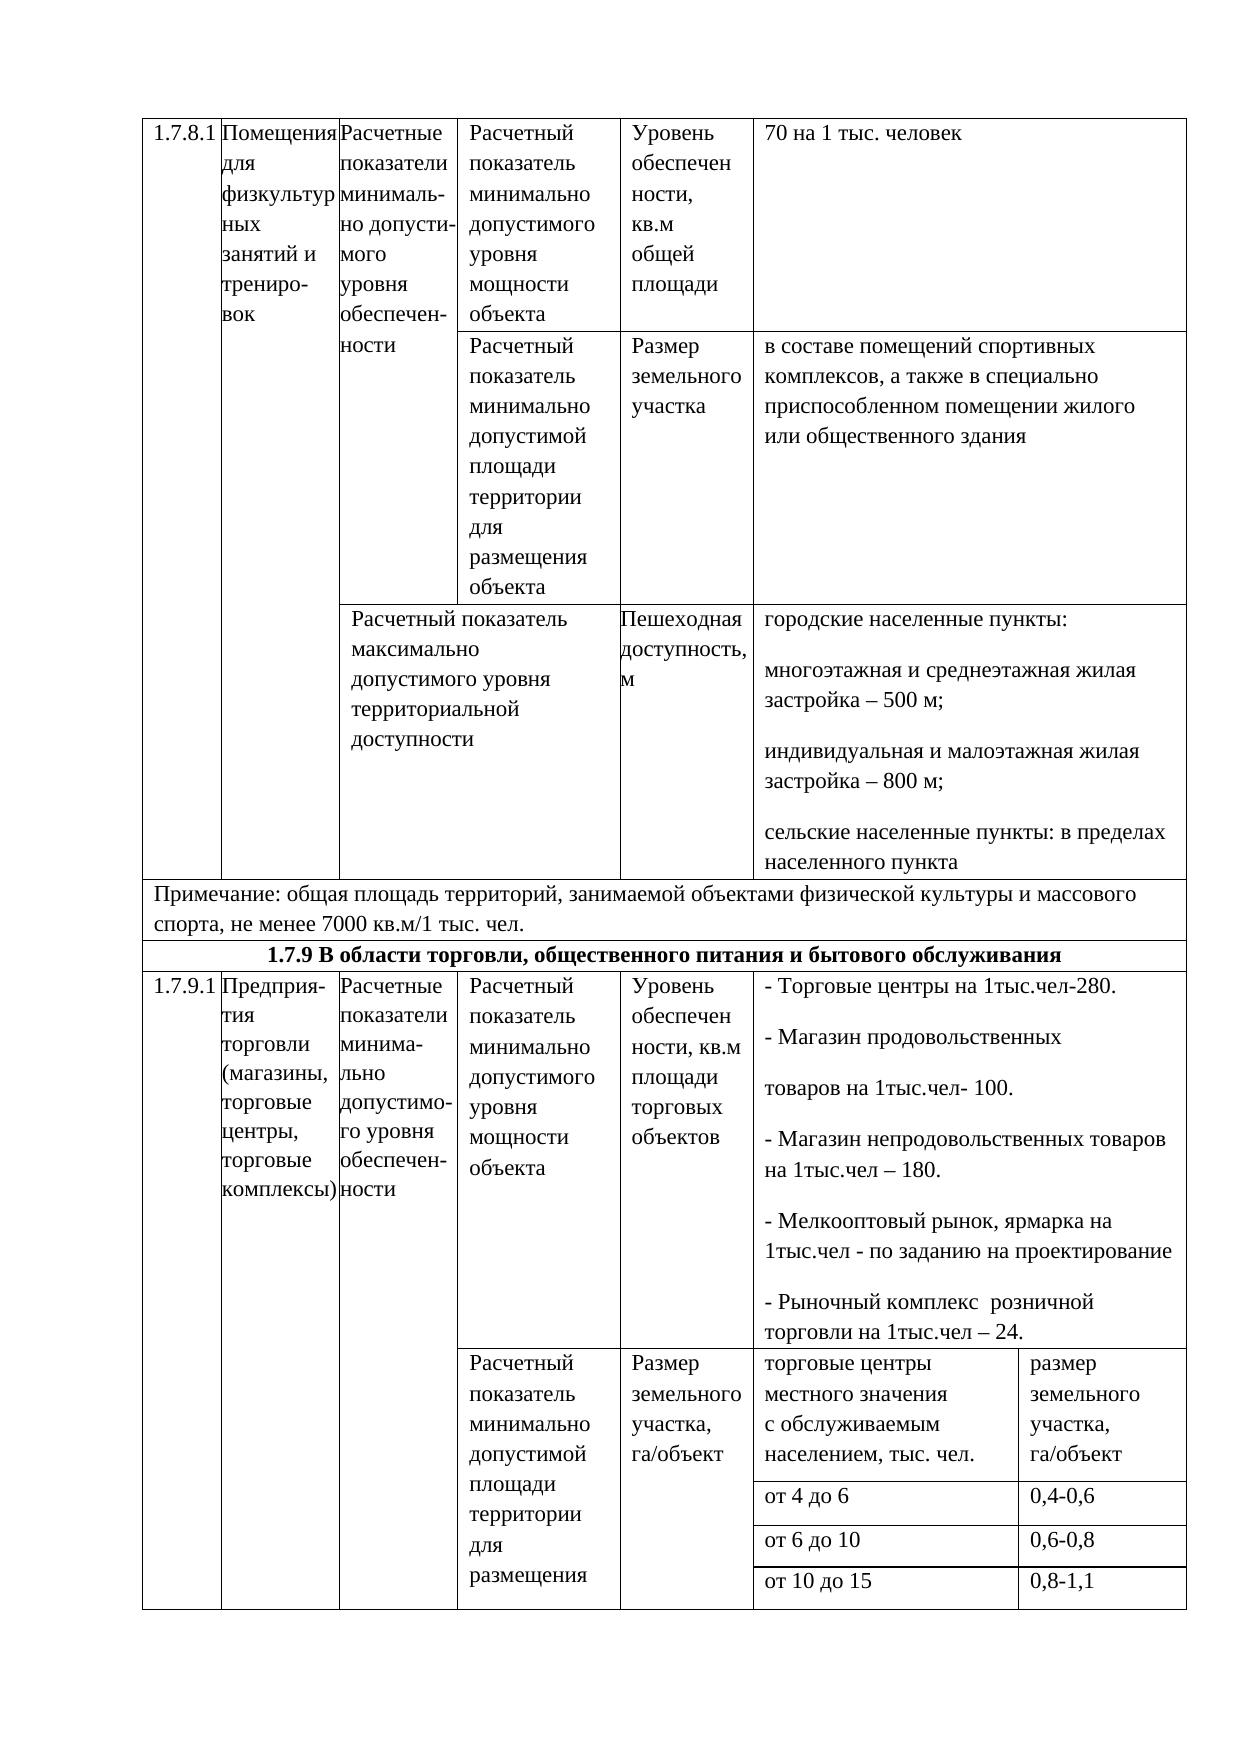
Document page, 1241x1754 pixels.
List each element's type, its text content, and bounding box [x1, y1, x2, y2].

table_cell в составе помещений спортивных комплексов, а также в специально приспособленном помещении жилого или общественного здания [754, 332, 1186, 603]
table_cell от 4 до 6 [754, 1482, 1018, 1525]
table_cell Размер земельного участка [621, 332, 753, 603]
table_cell Расчетные показатели минималь-но допусти-мого уровня обеспечен-ности [340, 119, 457, 603]
table_cell Размер земельного участка, га/объект [621, 1349, 753, 1609]
table_cell 1.7.9 В области торговли, общественного питания и бытового обслуживания [143, 941, 1186, 971]
table_cell Расчетные показатели минима-льно допустимо-го уровня обеспечен-ности [340, 972, 457, 1609]
table_cell Пешеходная доступность, м [621, 605, 753, 878]
table_cell Расчетный показатель минимально допустимой площади территории для размещения объекта [458, 1349, 620, 1609]
table_cell Уровень обеспеченности, кв.м площади торговых объектов [621, 972, 753, 1348]
table_cell Расчетный показатель минимально допустимого уровня мощности объекта [458, 119, 620, 331]
table_cell Расчетный показатель максимально допустимого уровня территориальной доступности [340, 605, 620, 878]
table_cell Расчетный показатель минимально допустимого уровня мощности объекта [458, 972, 620, 1348]
table_cell городские населенные пункты: многоэтажная и среднеэтажная жилая застройка – 500 м; индивидуальная и малоэтажная жилая застройка – 800 м; сельские населенные пункты: в пределах населенного пункта [754, 605, 1186, 878]
table_cell Примечание: общая площадь территорий, занимаемой объектами физической культуры и массового спорта, не менее 7000 кв.м/1 тыс. чел. [143, 880, 1186, 940]
table_cell от 6 до 10 [754, 1526, 1018, 1566]
table_cell Помещения для физкультурных занятий и трениро-вок [222, 119, 339, 878]
table_cell 70 на 1 тыс. человек [754, 119, 1186, 331]
table_cell 0,8-1,1 [1019, 1568, 1186, 1609]
table_cell 1.7.9.1 [143, 972, 221, 1609]
table_cell торговые центры местного значения с обслуживаемым населением, тыс. чел. [754, 1349, 1018, 1481]
table_cell Уровень обеспеченности, кв.м общей площади [621, 119, 753, 331]
table_cell 0,4-0,6 [1019, 1482, 1186, 1525]
table_cell 1.7.8.1 [143, 119, 221, 878]
table_cell от 10 до 15 [754, 1568, 1018, 1609]
table_cell - Торговые центры на 1тыс.чел-280. - Магазин продовольственных товаров на 1тыс.чел- 100. - Магазин непродовольственных товаров на 1тыс.чел – 180. - Мелкооптовый рынок, ярмарка на 1тыс.чел - по заданию на проектирование - Рыночный комплекс розничной торговли на 1тыс.чел – 24. [754, 972, 1186, 1348]
table_cell 0,6-0,8 [1019, 1526, 1186, 1566]
table_cell размер земельного участка, га/объект [1019, 1349, 1186, 1481]
table_cell Предприя-тия торговли (магазины, торговые центры, торговые комплексы) [222, 972, 339, 1609]
table_cell Расчетный показатель минимально допустимой площади территории для размещения объекта [458, 332, 620, 603]
